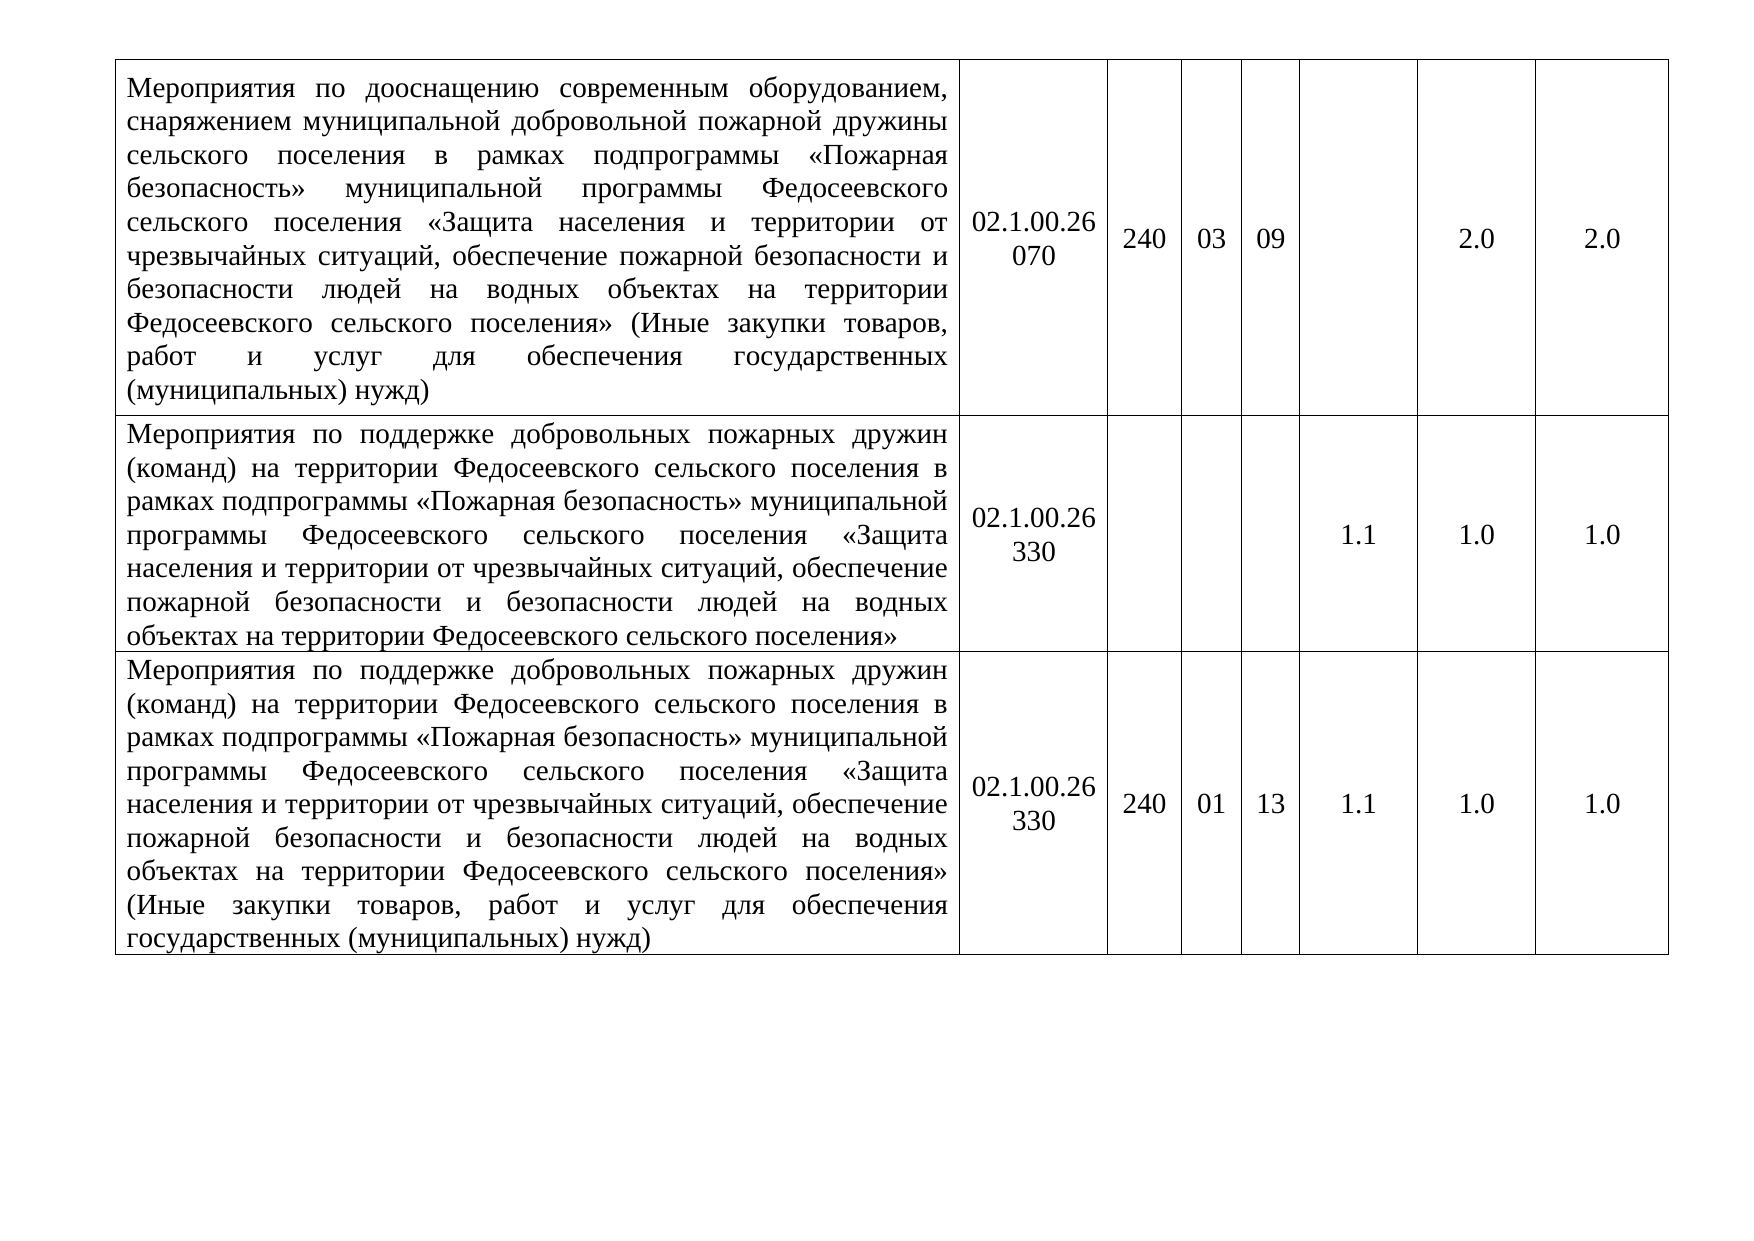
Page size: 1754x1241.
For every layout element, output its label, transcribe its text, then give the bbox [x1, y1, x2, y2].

table_cell 240 [1108, 60, 1181, 415]
table_cell [1242, 416, 1299, 651]
table_cell 01 [1182, 652, 1241, 954]
table_cell Мероприятия по дооснащению современным оборудованием, снаряжением муниципальной добровольной пожарной дружины сельского поселения в рамках подпрограммы «Пожарная безопасность» муниципальной программы Федосеевского сельского поселения «Защита населения и территории от чрезвычайных ситуаций, обеспечение пожарной безопасности и безопасности людей на водных объектах на территории Федосеевского сельского поселения» (Иные закупки товаров, работ и услуг для обеспечения государственных (муниципальных) нужд) [116, 60, 959, 415]
table_cell [1108, 416, 1181, 651]
table_cell 03 [1182, 60, 1241, 415]
table_cell 1.0 [1418, 416, 1535, 651]
table_cell 02.1.00.26330 [960, 416, 1107, 651]
table_cell 1.1 [1300, 416, 1417, 651]
table_cell Мероприятия по поддержке добровольных пожарных дружин (команд) на территории Федосеевского сельского поселения в рамках подпрограммы «Пожарная безопасность» муниципальной программы Федосеевского сельского поселения «Защита населения и территории от чрезвычайных ситуаций, обеспечение пожарной безопасности и безопасности людей на водных объектах на территории Федосеевского сельского поселения» (Иные закупки товаров, работ и услуг для обеспечения государственных (муниципальных) нужд) [116, 652, 959, 954]
table_cell 1.0 [1536, 652, 1668, 954]
table_cell 240 [1108, 652, 1181, 954]
table_cell 1.0 [1418, 652, 1535, 954]
table_cell 02.1.00.26070 [960, 60, 1107, 415]
table_cell 1.0 [1536, 416, 1668, 651]
table_cell [1300, 60, 1417, 415]
table_cell Мероприятия по поддержке добровольных пожарных дружин (команд) на территории Федосеевского сельского поселения в рамках подпрограммы «Пожарная безопасность» муниципальной программы Федосеевского сельского поселения «Защита населения и территории от чрезвычайных ситуаций, обеспечение пожарной безопасности и безопасности людей на водных объектах на территории Федосеевского сельского поселения» [116, 416, 959, 651]
table_cell 2.0 [1418, 60, 1535, 415]
table_cell [1182, 416, 1241, 651]
table_cell 13 [1242, 652, 1299, 954]
table_cell 09 [1242, 60, 1299, 415]
table_cell 2.0 [1536, 60, 1668, 415]
table_cell 1.1 [1300, 652, 1417, 954]
table_cell 02.1.00.26330 [960, 652, 1107, 954]
